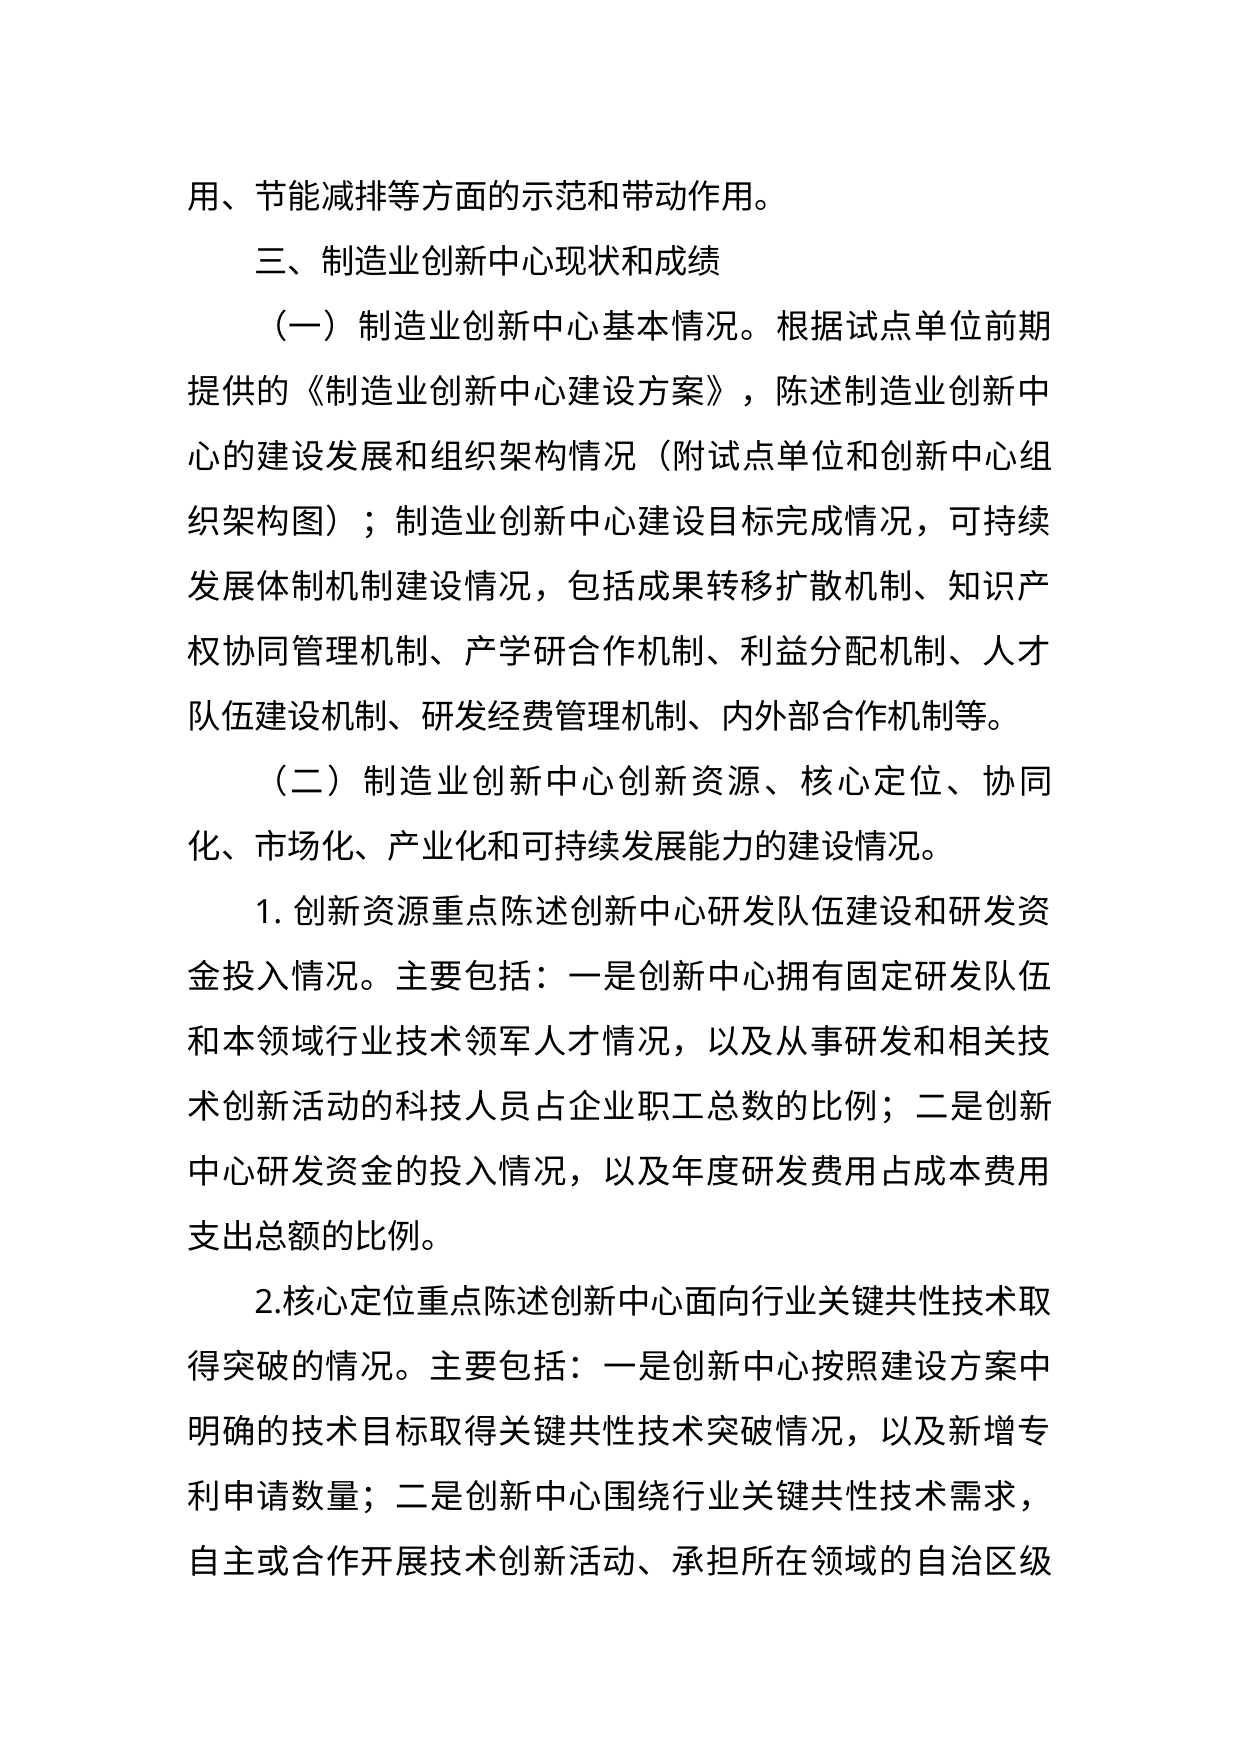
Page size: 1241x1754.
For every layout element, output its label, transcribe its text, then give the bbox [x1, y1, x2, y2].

text （二）制造业创新中心创新资源、核心定位、协同化、市场化、产业化和可持续发展能力的建设情况。 [187, 747, 1053, 877]
text 三、制造业创新中心现状和成绩 [187, 227, 1053, 292]
text 1. 创新资源重点陈述创新中心研发队伍建设和研发资金投入情况。主要包括：一是创新中心拥有固定研发队伍和本领域行业技术领军人才情况，以及从事研发和相关技术创新活动的科技人员占企业职工总数的比例；二是创新中心研发资金的投入情况，以及年度研发费用占成本费用支出总额的比例。 [187, 877, 1053, 1267]
text （一）制造业创新中心基本情况。根据试点单位前期提供的《制造业创新中心建设方案》，陈述制造业创新中心的建设发展和组织架构情况（附试点单位和创新中心组织架构图）；制造业创新中心建设目标完成情况，可持续发展体制机制建设情况，包括成果转移扩散机制、知识产权协同管理机制、产学研合作机制、利益分配机制、人才队伍建设机制、研发经费管理机制、内外部合作机制等。 [187, 292, 1053, 747]
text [187, 162, 1053, 227]
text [187, 1267, 1053, 1592]
